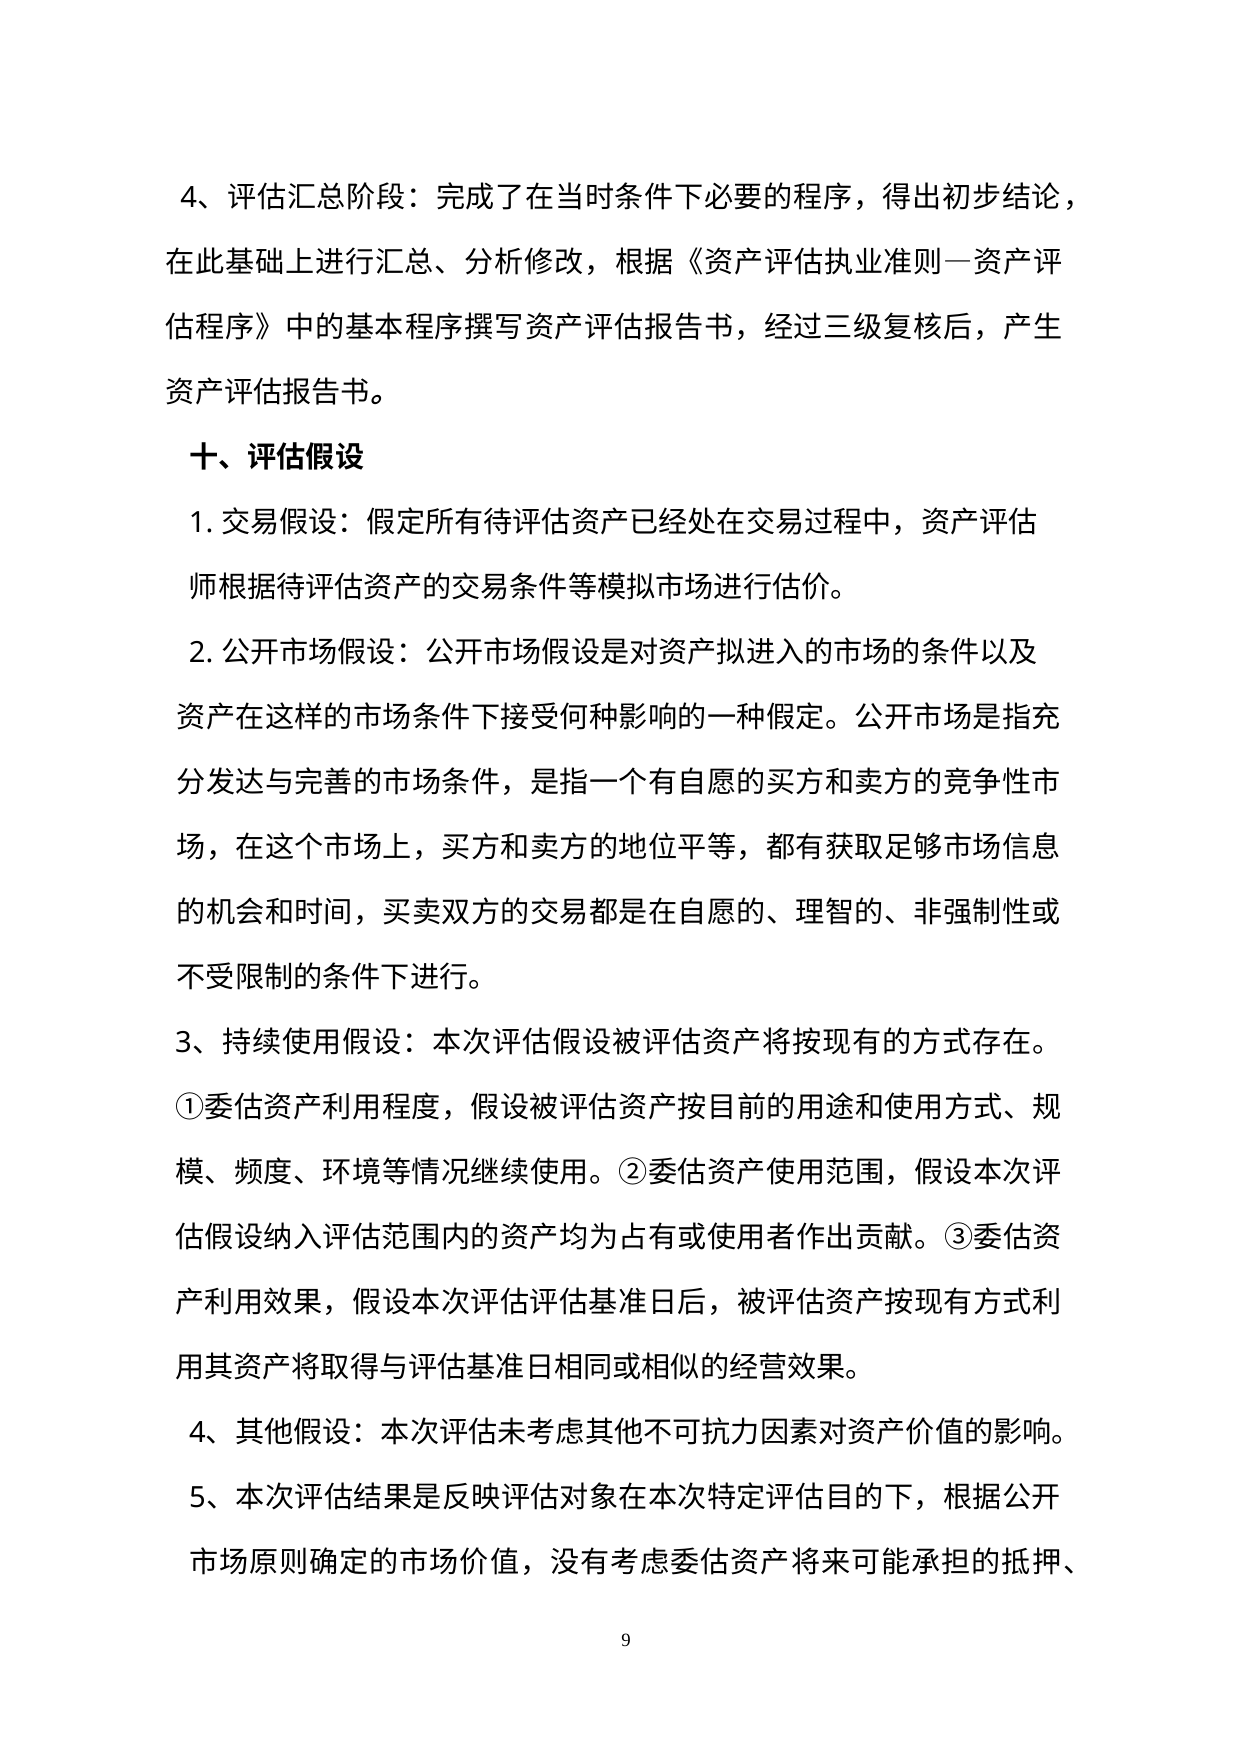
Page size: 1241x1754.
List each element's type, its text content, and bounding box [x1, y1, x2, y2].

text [189, 1462, 1063, 1592]
text 资产在这样的市场条件下接受何种影响的一种假定。公开市场是指充分发达与完善的市场条件，是指一个有自愿的买方和卖方的竞争性市场，在这个市场上，买方和卖方的地位平等，都有获取足够市场信息的机会和时间，买卖双方的交易都是在自愿的、理智的、非强制性或不受限制的条件下进行。 [176, 682, 1063, 1007]
text 十、评估假设 [189, 422, 1063, 487]
text 1. 交易假设：假定所有待评估资产已经处在交易过程中，资产评估 [133, 487, 1063, 552]
text 2. 公开市场假设：公开市场假设是对资产拟进入的市场的条件以及 [133, 617, 1063, 682]
text 4、其他假设：本次评估未考虑其他不可抗力因素对资产价值的影响。 [189, 1397, 1063, 1462]
text 3、持续使用假设：本次评估假设被评估资产将按现有的方式存在。①委估资产利用程度，假设被评估资产按目前的用途和使用方式、规模、频度、环境等情况继续使用。②委估资产使用范围，假设本次评估假设纳入评估范围内的资产均为占有或使用者作出贡献。③委估资产利用效果，假设本次评估评估基准日后，被评估资产按现有方式利用其资产将取得与评估基准日相同或相似的经营效果。 [175, 1007, 1063, 1397]
text 师根据待评估资产的交易条件等模拟市场进行估价。 [133, 552, 1063, 617]
text 4、评估汇总阶段：完成了在当时条件下必要的程序，得出初步结论，在此基础上进行汇总、分析修改，根据《资产评估执业准则—资产评估程序》中的基本程序撰写资产评估报告书，经过三级复核后，产生资产评估报告书。 [166, 162, 1063, 422]
